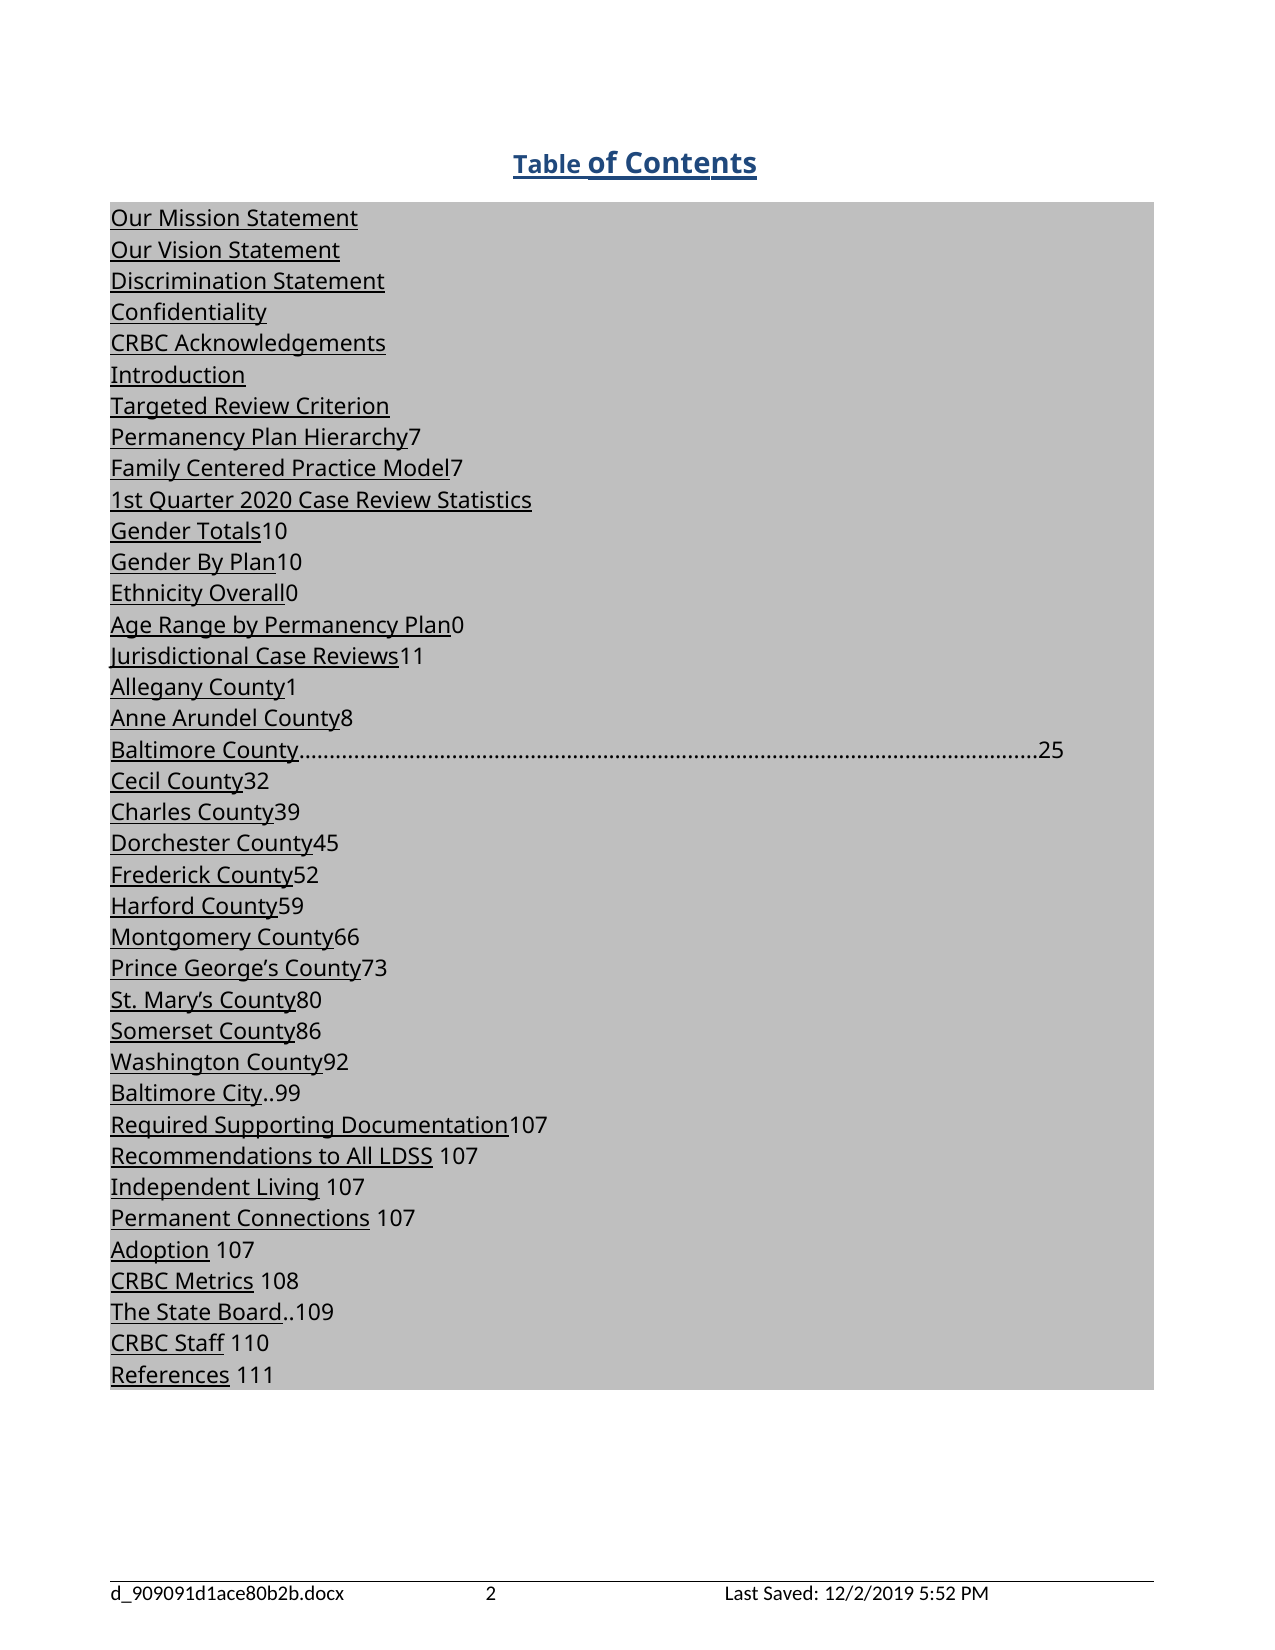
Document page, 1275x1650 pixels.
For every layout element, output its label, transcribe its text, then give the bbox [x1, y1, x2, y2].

text Ethnicity Overall 10 [110, 577, 1154, 609]
text References 111 [110, 1359, 1154, 1390]
text CRBC Acknowledgements 4 [110, 327, 1154, 359]
text Adoption 107 [110, 1234, 1154, 1265]
text Allegany County 11 [110, 671, 1154, 702]
text Montgomery County 66 [110, 921, 1154, 952]
text Table of Contents [506, 144, 763, 178]
text Age Range by Permanency Plan 10 [110, 609, 1154, 640]
text Baltimore City ..99 [110, 1077, 1154, 1109]
text Our Mission Statement 3 [110, 202, 1154, 234]
text Gender By Plan 10 [110, 546, 1154, 577]
text 1st Quarter 2020 Case Review Statistics 8 [110, 484, 1154, 515]
text CRBC Metrics 108 [110, 1265, 1154, 1296]
text Anne Arundel County 18 [110, 702, 1154, 734]
text Cecil County 32 [110, 765, 1154, 796]
text Dorchester County 45 [110, 827, 1154, 859]
text Washington County 92 [110, 1046, 1154, 1077]
text Family Centered Practice Model 7 [110, 452, 1154, 484]
text Confidentiality 3 [110, 296, 1154, 327]
text Recommendations to All LDSS 107 [110, 1140, 1154, 1171]
text Permanency Plan Hierarchy 7 [110, 421, 1154, 452]
text Introduction 5 [110, 359, 1154, 390]
text CRBC Staff 110 [110, 1327, 1154, 1359]
text Frederick County 52 [110, 859, 1154, 890]
text Required Supporting Documentation 107 [110, 1109, 1154, 1140]
text Our Vision Statement 3 [110, 234, 1154, 265]
text The State Board.. 109 [110, 1296, 1154, 1327]
text Targeted Review Criterion 6 [110, 390, 1154, 421]
text Permanent Connections 107 [110, 1202, 1154, 1234]
text Charles County 39 [110, 796, 1154, 827]
text Gender Totals 10 [110, 515, 1154, 546]
text Prince George’s County 73 [110, 952, 1154, 984]
text Jurisdictional Case Reviews 11 [110, 640, 1154, 671]
text Baltimore County…...................……………………………………………………………………………………....25 [110, 734, 1154, 765]
text Independent Living 107 [110, 1171, 1154, 1202]
text St. Mary’s County 80 [110, 984, 1154, 1015]
text Somerset County 86 [110, 1015, 1154, 1046]
text Harford County 59 [110, 890, 1154, 921]
text Discrimination Statement 3 [110, 265, 1154, 296]
